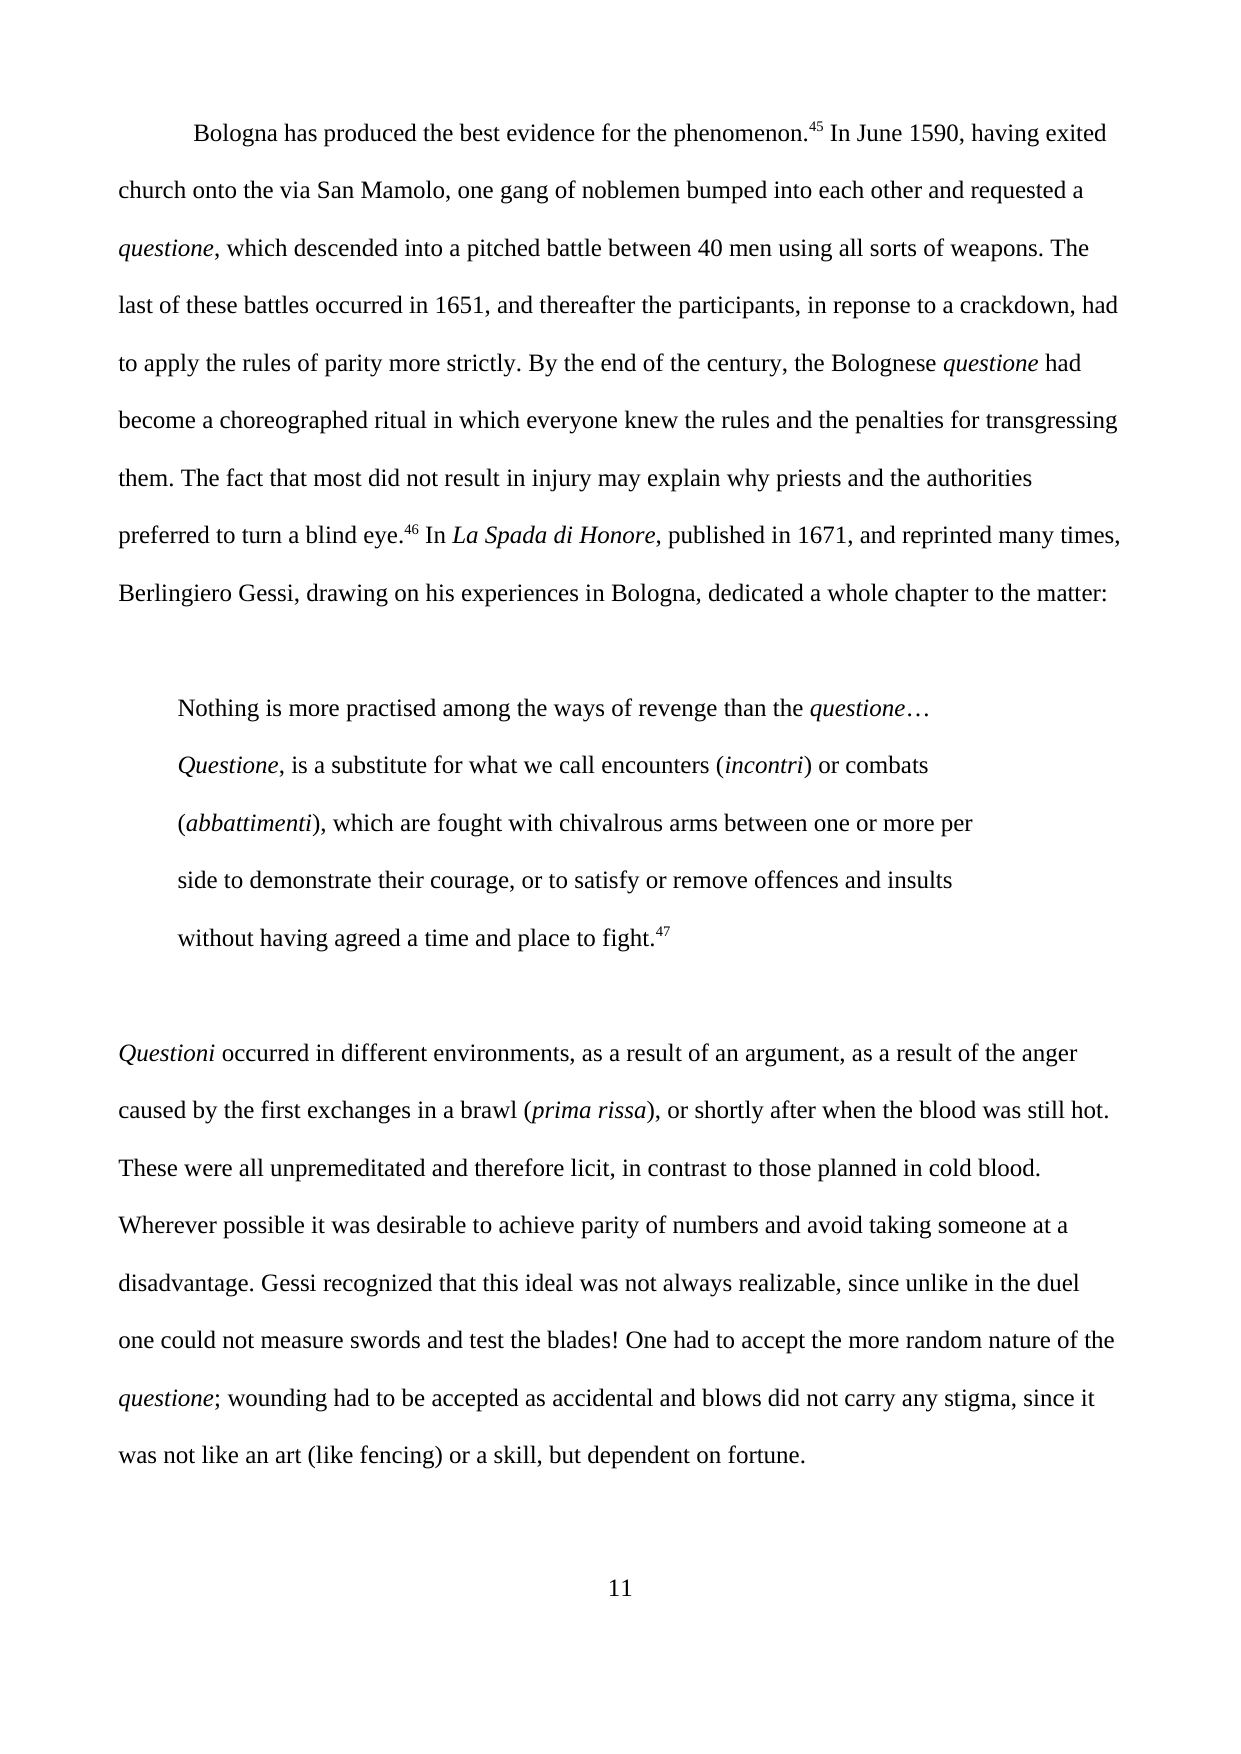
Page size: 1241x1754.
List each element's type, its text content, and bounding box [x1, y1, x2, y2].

text Bologna has produced the best evidence for the phenomenon. In June 1590, having exited church onto the via San Mamolo, one gang of noblemen bumped into each other and requested a questione, which descended into a pitched battle between 40 men using all sorts of weapons. The last of these battles occurred in 1651, and thereafter the participants, in reponse to a crackdown, had to apply the rules of parity more strictly. By the end of the century, the Bolognese questione had become a choreographed ritual in which everyone knew the rules and the penalties for transgressing them. The fact that most did not result in injury may explain why priests and the authorities preferred to turn a blind eye. In La Spada di Honore, published in 1671, and reprinted many times, Berlingiero Gessi, drawing on his experiences in Bologna, dedicated a whole chapter to the matter: [118, 118, 1122, 607]
text Nothing is more practised among the ways of revenge than the questione…Questione, is a substitute for what we call encounters (incontri) or combats (abbattimenti), which are fought with chivalrous arms between one or more per side to demonstrate their courage, or to satisfy or remove offences and insults without having agreed a time and place to fight. [177, 693, 1004, 952]
text Questioni occurred in different environments, as a result of an argument, as a result of the anger caused by the first exchanges in a brawl (prima rissa), or shortly after when the blood was still hot. These were all unpremeditated and therefore licit, in contrast to those planned in cold blood. Wherever possible it was desirable to achieve parity of numbers and avoid taking someone at a disadvantage. Gessi recognized that this ideal was not always realizable, since unlike in the duel one could not measure swords and test the blades! One had to accept the more random nature of the questione; wounding had to be accepted as accidental and blows did not carry any stigma, since it was not like an art (like fencing) or a skill, but dependent on fortune. [118, 1038, 1122, 1469]
